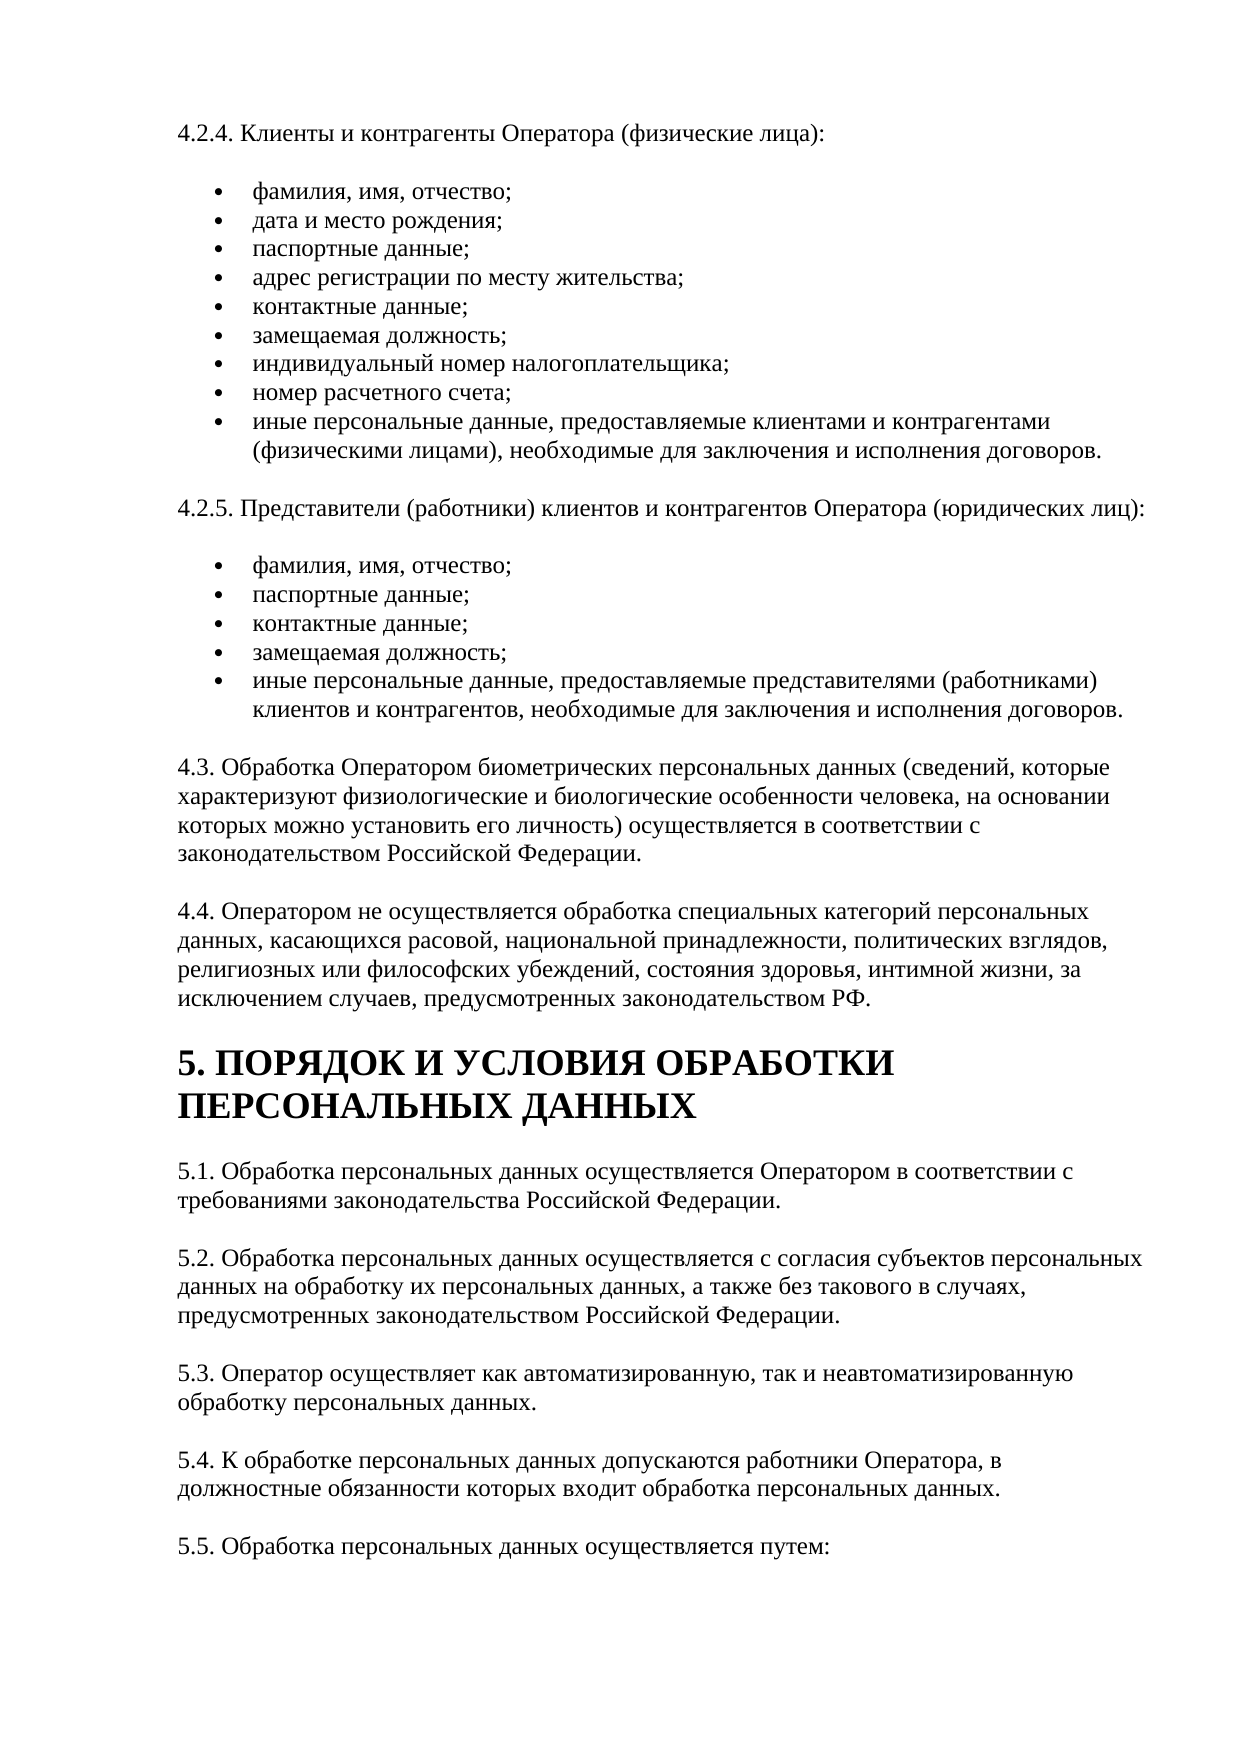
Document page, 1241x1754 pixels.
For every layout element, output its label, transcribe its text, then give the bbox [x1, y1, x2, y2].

text 5.4. К обработке персональных данных допускаются работники Оператора, в должностные обязанности которых входит обработка персональных данных. [177, 1445, 1152, 1502]
list номер расчетного счета; [215, 377, 1152, 406]
list дата и место рождения; [215, 205, 1152, 233]
text 4.2.4. Клиенты и контрагенты Оператора (физические лица): [177, 118, 1152, 147]
text 4.4. Оператором не осуществляется обработка специальных категорий персональных данных, касающихся расовой, национальной принадлежности, политических взглядов, религиозных или философских убеждений, состояния здоровья, интимной жизни, за исключением случаев, предусмотренных законодательством РФ. [177, 896, 1152, 1011]
text 5.3. Оператор осуществляет как автоматизированную, так и неавтоматизированную обработку персональных данных. [177, 1358, 1152, 1416]
list замещаемая должность; [215, 320, 1152, 348]
text 5.1. Обработка персональных данных осуществляется Оператором в соответствии с требованиями законодательства Российской Федерации. [177, 1156, 1152, 1213]
list паспортные данные; [215, 579, 1152, 608]
list иные персональные данные, предоставляемые клиентами и контрагентами (физическими лицами), необходимые для заключения и исполнения договоров. [215, 406, 1152, 463]
list иные персональные данные, предоставляемые представителями (работниками) клиентов и контрагентов, необходимые для заключения и исполнения договоров. [215, 666, 1152, 723]
text 5. ПОРЯДОК И УСЛОВИЯ ОБРАБОТКИ ПЕРСОНАЛЬНЫХ ДАННЫХ [177, 1041, 1152, 1127]
text 5.2. Обработка персональных данных осуществляется с согласия субъектов персональных данных на обработку их персональных данных, а также без такового в случаях, предусмотренных законодательством Российской Федерации. [177, 1243, 1152, 1329]
list замещаемая должность; [215, 637, 1152, 666]
list фамилия, имя, отчество; [215, 551, 1152, 579]
list контактные данные; [215, 291, 1152, 320]
text 5.5. Обработка персональных данных осуществляется путем: [177, 1531, 1152, 1560]
list паспортные данные; [215, 233, 1152, 262]
list индивидуальный номер налогоплательщика; [215, 348, 1152, 377]
list фамилия, имя, отчество; [215, 176, 1152, 205]
list контактные данные; [215, 608, 1152, 637]
text 4.3. Обработка Оператором биометрических персональных данных (сведений, которые характеризуют физиологические и биологические особенности человека, на основании которых можно установить его личность) осуществляется в соответствии с законодательством Российской Федерации. [177, 752, 1152, 867]
list адрес регистрации по месту жительства; [215, 262, 1152, 291]
text 4.2.5. Представители (работники) клиентов и контрагентов Оператора (юридических лиц): [177, 493, 1152, 521]
